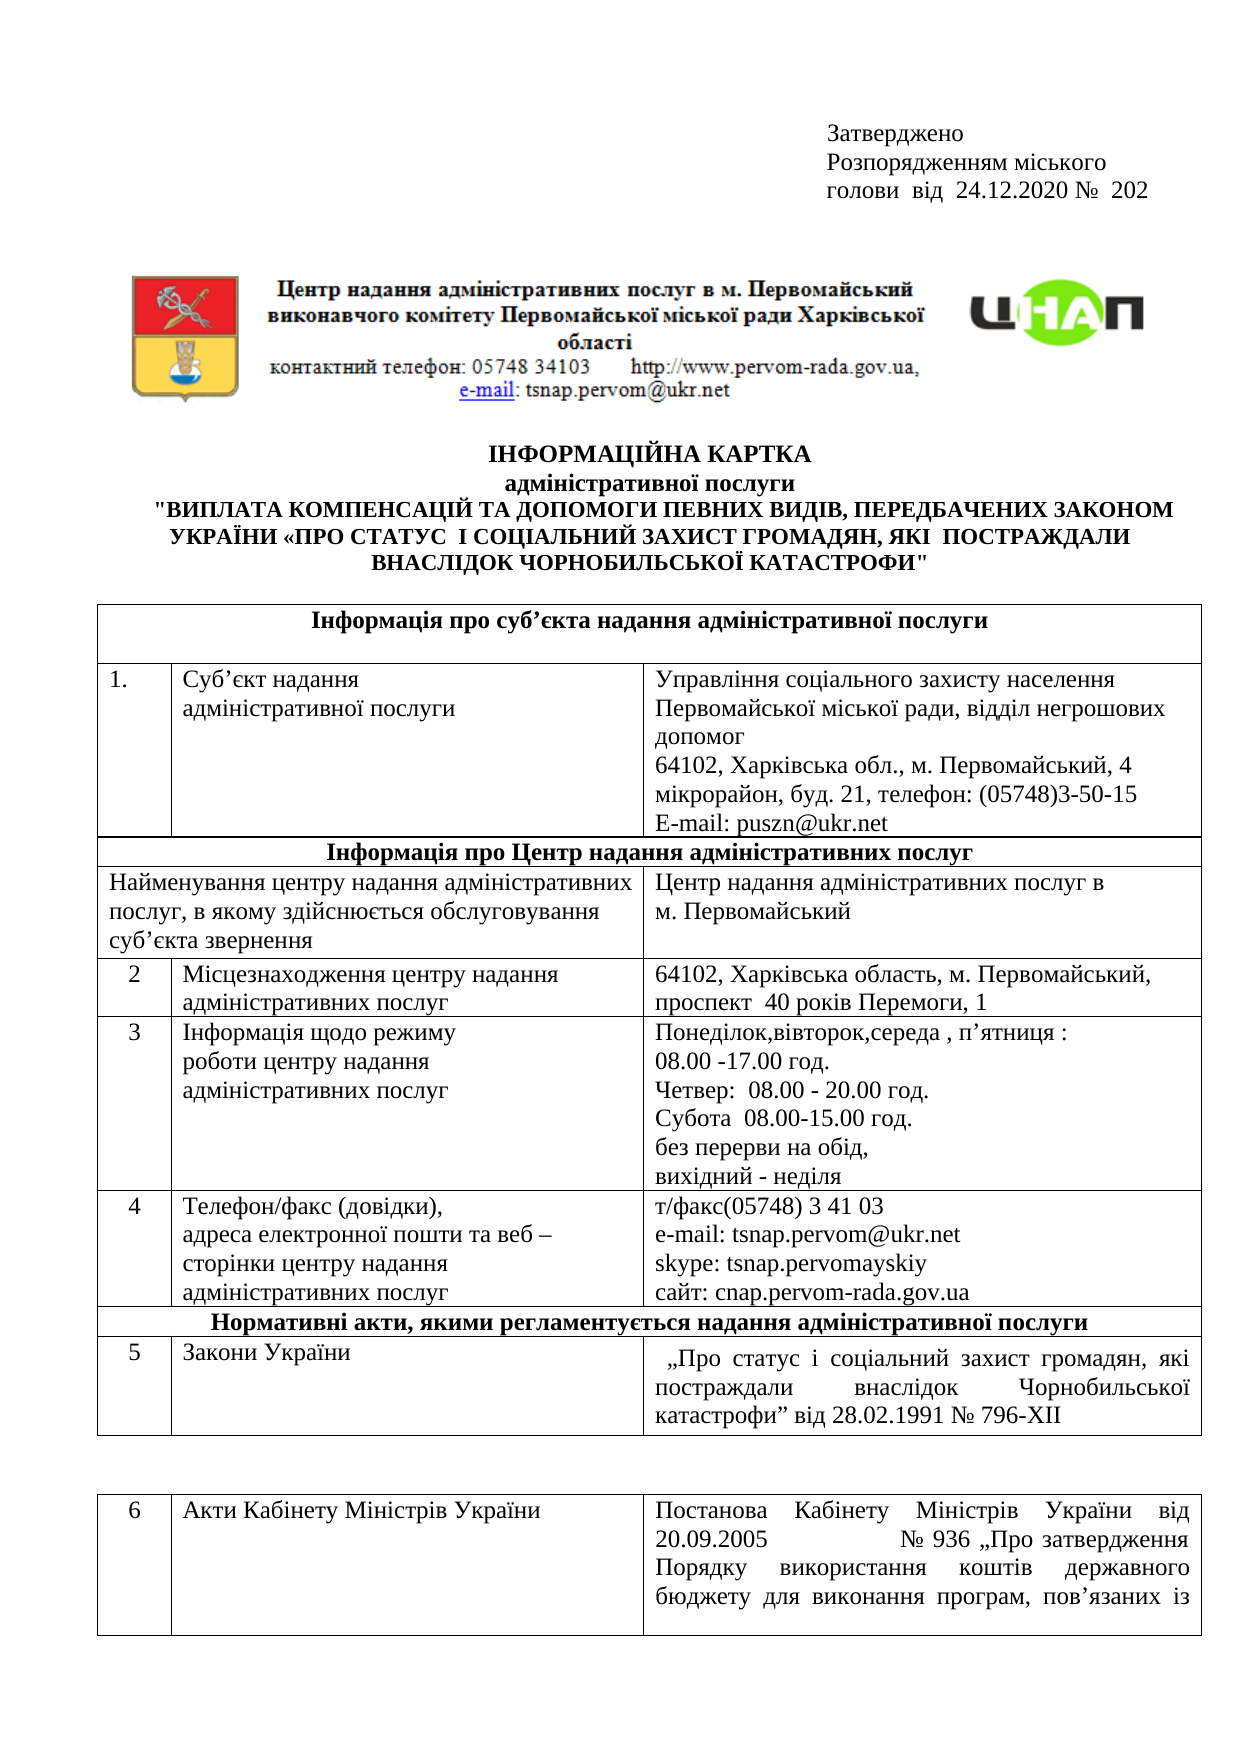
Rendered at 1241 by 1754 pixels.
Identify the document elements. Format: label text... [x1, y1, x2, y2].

table_cell „Про статус і соціальний захист громадян, які постраждали внаслідок Чорнобильської катастрофи” від 28.02.1991 № 796-XII [644, 1337, 1201, 1435]
table_cell 4 [98, 1191, 171, 1306]
table_cell Понеділок,вівторок,середа , п’ятниця : 08.00 -17.00 год. Четвер: 08.00 - 20.00 год. Субота 08.00-15.00 год. без перерви на обід, вихідний - неділя [644, 1017, 1201, 1190]
text "ВИПЛАТА КОМПЕНСАЦІЙ ТА ДОПОМОГИ ПЕВНИХ ВИДІВ, ПЕРЕДБАЧЕНИХ ЗАКОНОМ УКРАЇНИ «ПРО СТАТУС І СОЦІАЛЬНИЙ ЗАХИСТ ГРОМАДЯН, ЯКІ ПОСТРАЖДАЛИ ВНАСЛІДОК ЧОРНОБИЛЬСЬКОЇ КАТАСТРОФИ" [118, 497, 1181, 576]
table_cell 3 [98, 1017, 171, 1190]
text адміністративної послуги [118, 468, 1181, 497]
table_cell Закони України [172, 1337, 643, 1435]
table_cell Управління соціального захисту населення Первомайської міської ради, відділ негрошових допомог 64102, Харківська обл., м. Первомайський, 4 мікрорайон, буд. 21, телефон: (05748)3-50-15 E-mail: puszn@ukr.net [644, 664, 1201, 836]
table_cell 1. [98, 664, 171, 836]
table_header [172, 1495, 643, 1635]
table_header 6 [98, 1495, 171, 1635]
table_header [644, 1495, 1201, 1635]
text голови від 24.12.2020 № 202 [783, 176, 1152, 204]
table_cell 2 [98, 959, 171, 1016]
text Затверджено [783, 118, 1078, 147]
table_header Інформація про суб’єкта надання адміністративної послуги [98, 605, 1201, 663]
table_cell Найменування центру надання адміністративних послуг, в якому здійснюється обслуговування суб’єкта звернення [98, 867, 643, 958]
text Розпорядженням міського [783, 147, 1152, 176]
table_cell Телефон/факс (довідки), адреса електронної пошти та веб – сторінки центру надання адміністративних послуг [172, 1191, 643, 1306]
table_cell Інформація про Центр надання адміністративних послуг [98, 838, 1201, 866]
table_cell Інформація щодо режиму роботи центру надання адміністративних послуг [172, 1017, 643, 1190]
table_cell 5 [98, 1337, 171, 1435]
table_cell Місцезнаходження центру надання адміністративних послуг [172, 959, 643, 1016]
table_cell Нормативні акти, якими регламентується надання адміністративної послуги [98, 1307, 1201, 1336]
text ІНФОРМАЦІЙНА КАРТКА [118, 439, 1181, 468]
table_cell т/факс(05748) 3 41 03 e-mail: tsnap.pervom@ukr.net skype: tsnap.pervomayskiy сайт: cnap.pervom-rada.gov.ua [644, 1191, 1201, 1306]
table_cell 64102, Харківська область, м. Первомайський, проспект 40 років Перемоги, 1 [644, 959, 1201, 1016]
table_cell Центр надання адміністративних послуг в м. Первомайський [644, 867, 1201, 958]
table_cell Суб’єкт надання адміністративної послуги [172, 664, 643, 836]
